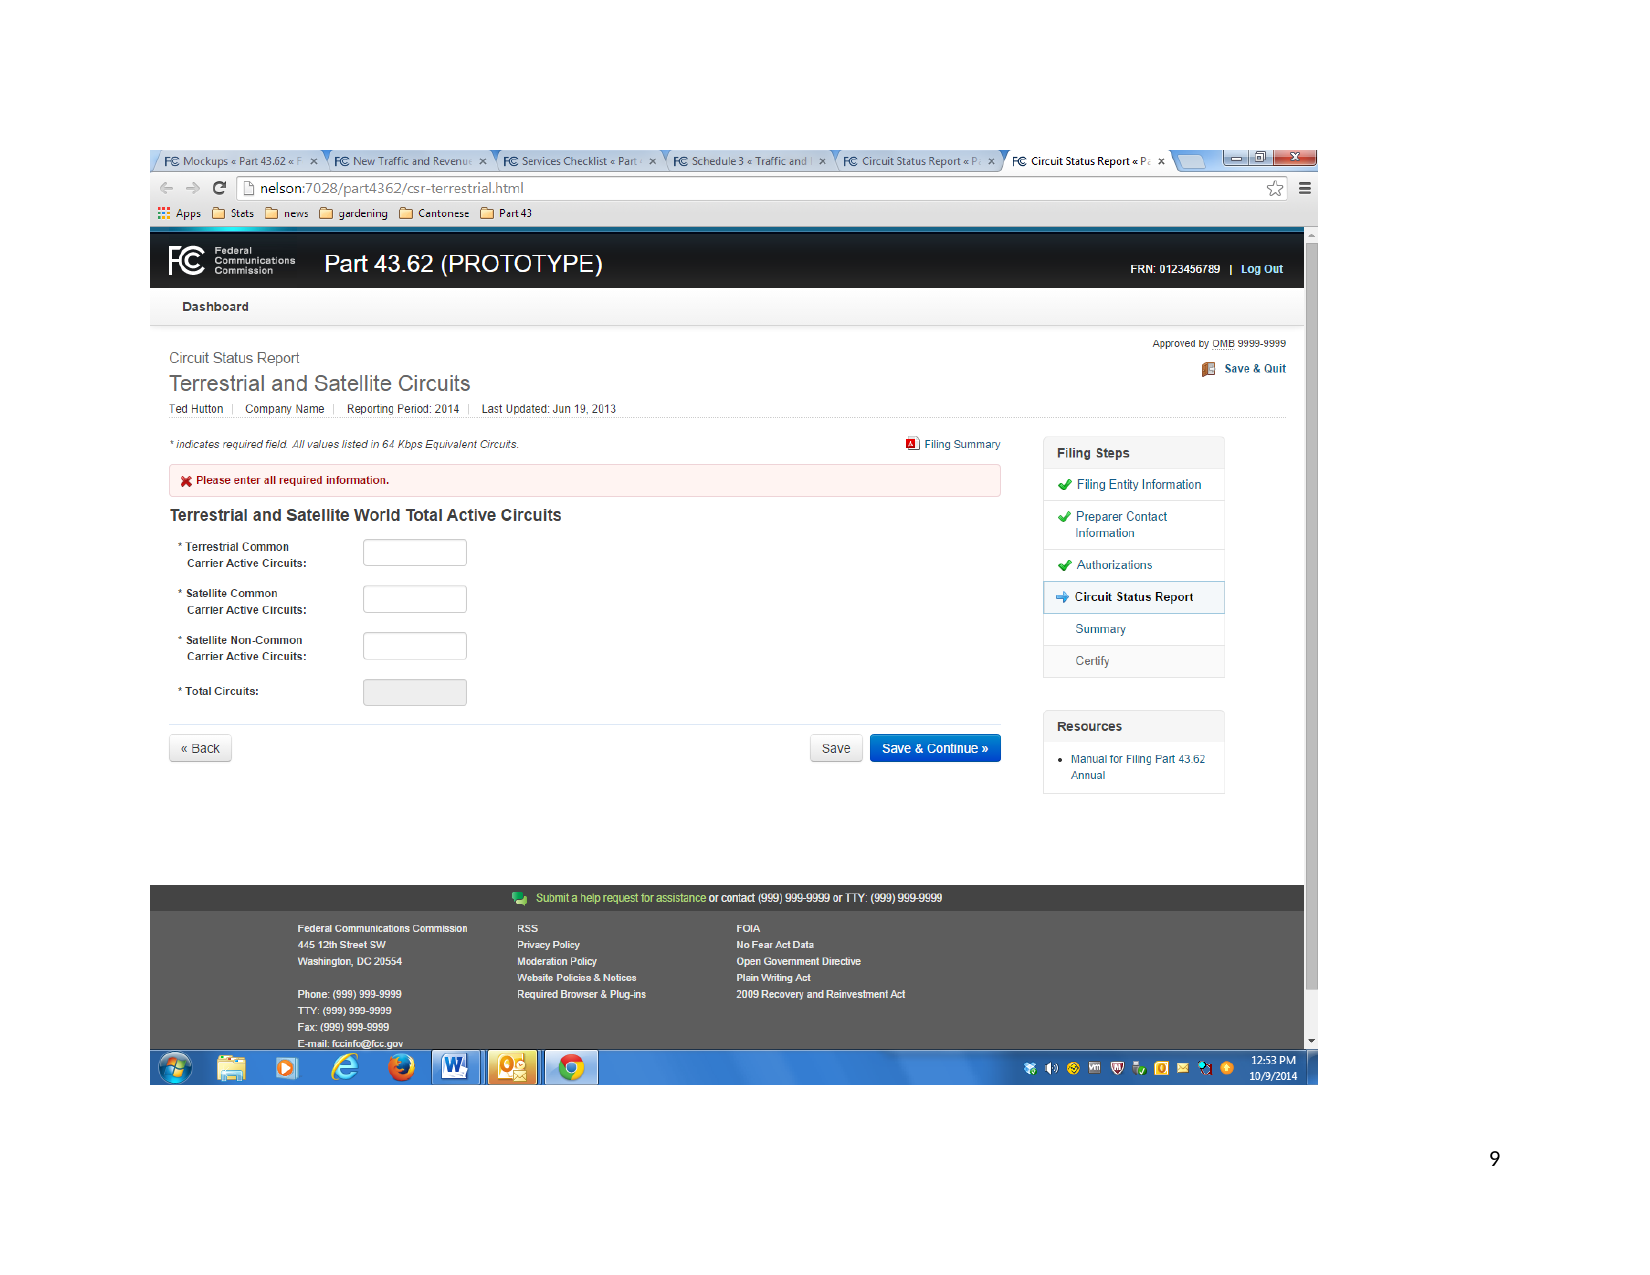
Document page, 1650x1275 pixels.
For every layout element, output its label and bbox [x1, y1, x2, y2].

picture [150, 150, 1318, 1085]
